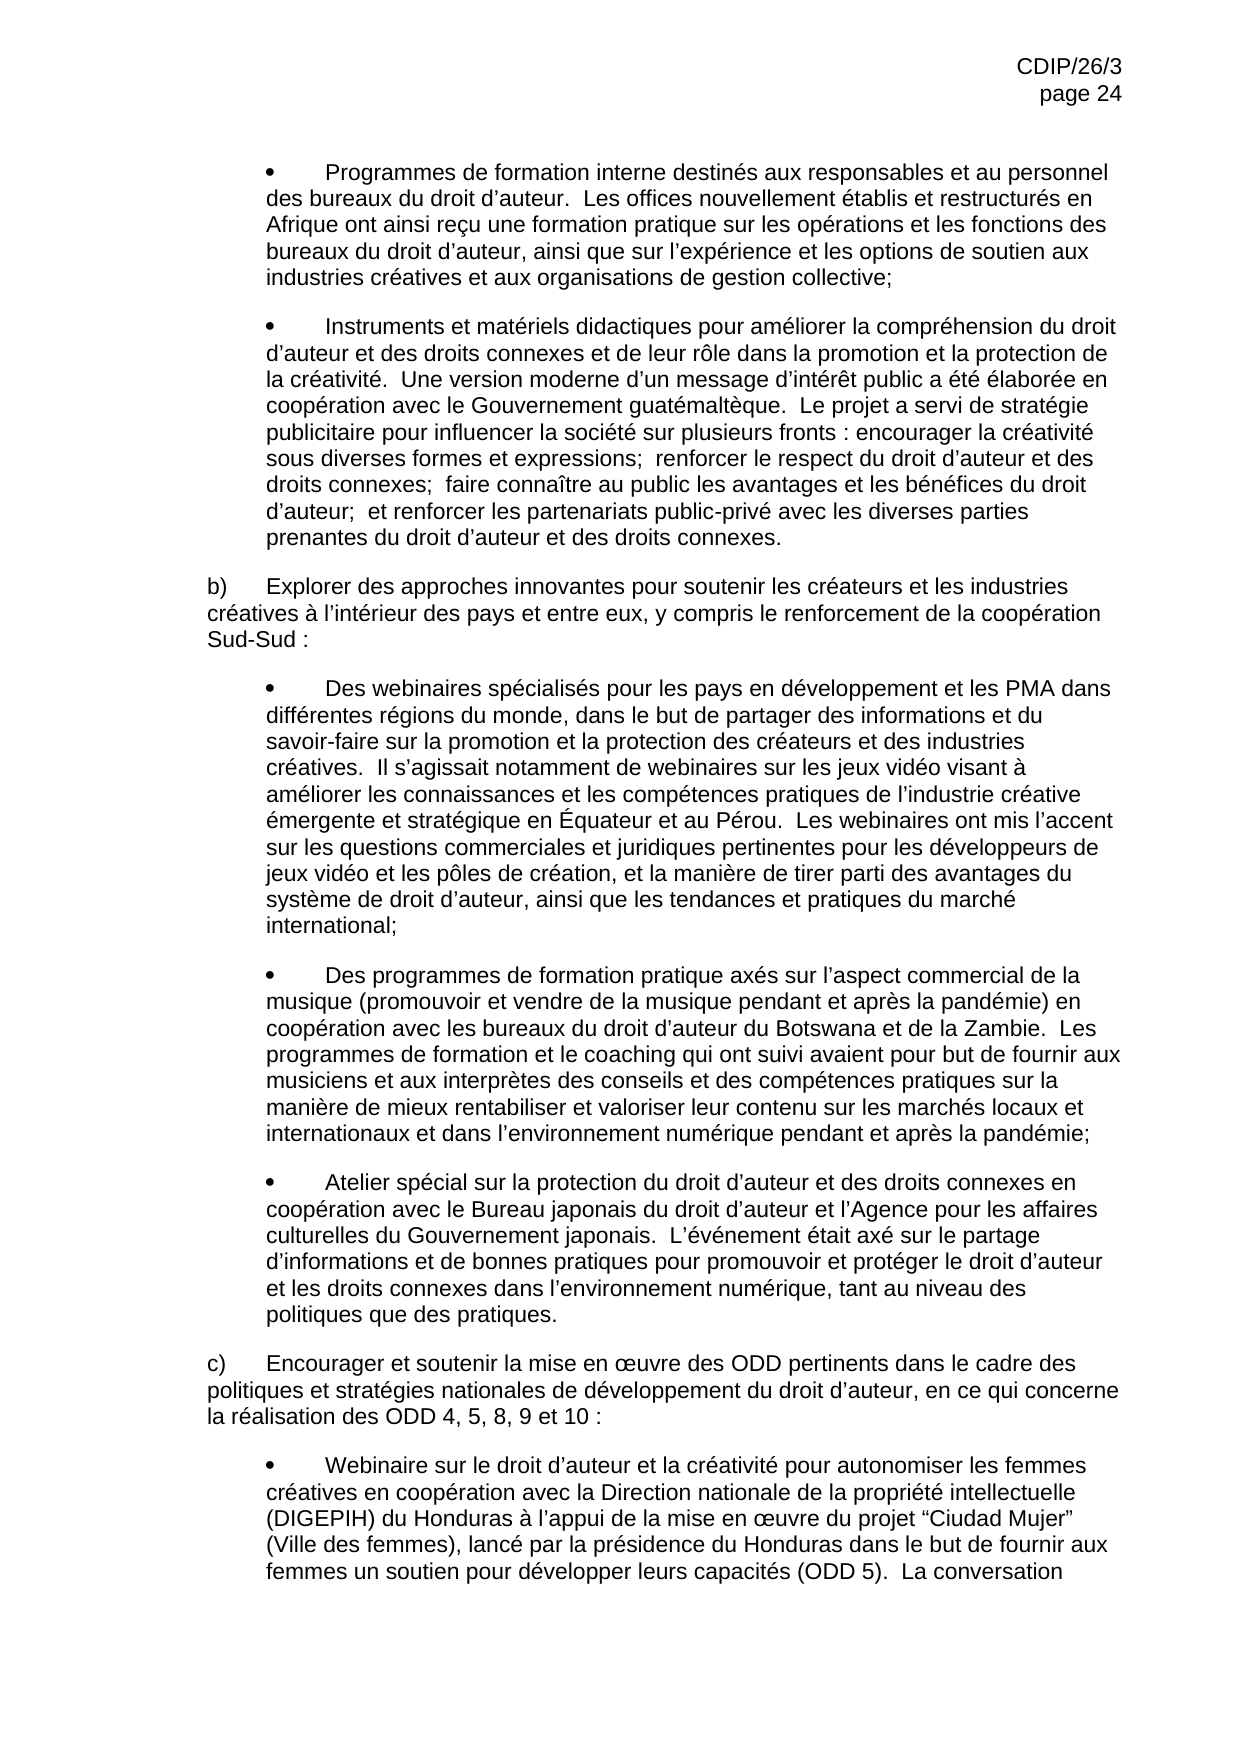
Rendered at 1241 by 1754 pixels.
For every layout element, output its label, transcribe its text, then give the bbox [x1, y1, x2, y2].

list Des webinaires spécialisés pour les pays en développement et les PMA dans différentes régions du monde, dans le but de partager des informations et du savoir-faire sur la promotion et la protection des créateurs et des industries créatives. Il s’agissait notamment de webinaires sur les jeux vidéo visant à améliorer les connaissances et les compétences pratiques de l’industrie créative émergente et stratégique en Équateur et au Pérou. Les webinaires ont mis l’accent sur les questions commerciales et juridiques pertinentes pour les développeurs de jeux vidéo et les pôles de création, et la manière de tirer parti des avantages du système de droit d’auteur, ainsi que les tendances et pratiques du marché international; [266, 675, 1122, 939]
list Atelier spécial sur la protection du droit d’auteur et des droits connexes en coopération avec le Bureau japonais du droit d’auteur et l’Agence pour les affaires culturelles du Gouvernement japonais. L’événement était axé sur le partage d’informations et de bonnes pratiques pour promouvoir et protéger le droit d’auteur et les droits connexes dans l’environnement numérique, tant au niveau des politiques que des pratiques. [266, 1169, 1122, 1327]
list Instruments et matériels didactiques pour améliorer la compréhension du droit d’auteur et des droits connexes et de leur rôle dans la promotion et la protection de la créativité. Une version moderne d’un message d’intérêt public a été élaborée en coopération avec le Gouvernement guatémaltèque. Le projet a servi de stratégie publicitaire pour influencer la société sur plusieurs fronts : encourager la créativité sous diverses formes et expressions; renforcer le respect du droit d’auteur et des droits connexes; faire connaître au public les avantages et les bénéfices du droit d’auteur; et renforcer les partenariats public-privé avec les diverses parties prenantes du droit d’auteur et des droits connexes. [266, 313, 1122, 550]
list Encourager et soutenir la mise en œuvre des ODD pertinents dans le cadre des politiques et stratégies nationales de développement du droit d’auteur, en ce qui concerne la réalisation des ODD 4, 5, 8, 9 et 10 : [207, 1350, 1122, 1429]
list Des programmes de formation pratique axés sur l’aspect commercial de la musique (promouvoir et vendre de la musique pendant et après la pandémie) en coopération avec les bureaux du droit d’auteur du Botswana et de la Zambie. Les programmes de formation et le coaching qui ont suivi avaient pour but de fournir aux musiciens et aux interprètes des conseils et des compétences pratiques sur la manière de mieux rentabiliser et valoriser leur contenu sur les marchés locaux et internationaux et dans l’environnement numérique pendant et après la pandémie; [266, 962, 1122, 1146]
list Programmes de formation interne destinés aux responsables et au personnel des bureaux du droit d’auteur. Les offices nouvellement établis et restructurés en Afrique ont ainsi reçu une formation pratique sur les opérations et les fonctions des bureaux du droit d’auteur, ainsi que sur l’expérience et les options de soutien aux industries créatives et aux organisations de gestion collective; [266, 158, 1122, 290]
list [266, 1452, 1122, 1584]
list Explorer des approches innovantes pour soutenir les créateurs et les industries créatives à l’intérieur des pays et entre eux, y compris le renforcement de la coopération Sud-Sud : [207, 573, 1122, 652]
